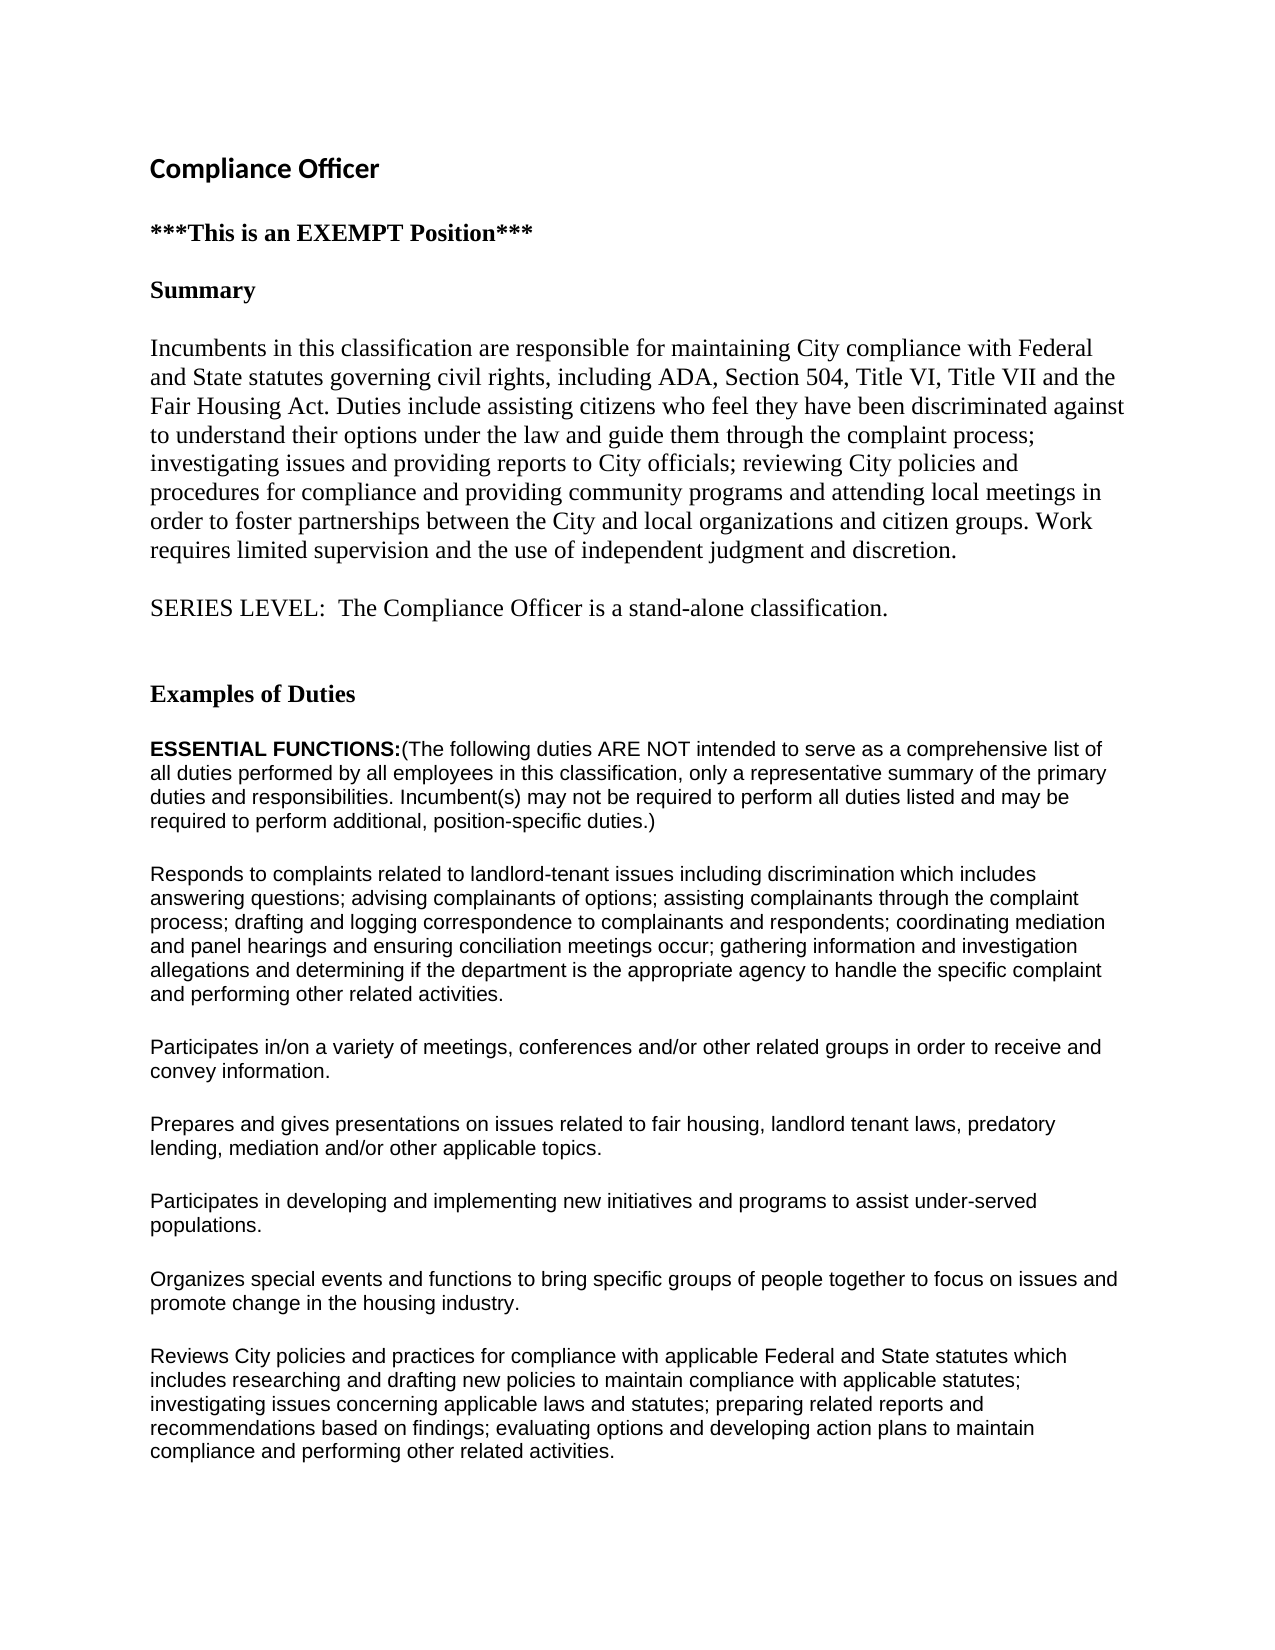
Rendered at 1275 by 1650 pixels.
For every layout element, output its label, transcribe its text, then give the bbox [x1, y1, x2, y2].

text Participates in/on a variety of meetings, conferences and/or other related groups in order to receive and convey information. [150, 1035, 1125, 1083]
text Prepares and gives presentations on issues related to fair housing, landlord tenant laws, predatory lending, mediation and/or other applicable topics. [150, 1112, 1125, 1160]
text Compliance Officer [150, 150, 1125, 186]
text SERIES LEVEL: The Compliance Officer is a stand-alone classification. [150, 593, 1125, 650]
text Examples of Duties [150, 679, 1125, 708]
text Reviews City policies and practices for compliance with applicable Federal and State statutes which includes researching and drafting new policies to maintain compliance with applicable statutes; investigating issues concerning applicable laws and statutes; preparing related reports and recommendations based on findings; evaluating options and developing action plans to maintain compliance and performing other related activities. [150, 1343, 1125, 1463]
text ***This is an EXEMPT Position*** [150, 218, 1125, 246]
text Organizes special events and functions to bring specific groups of people together to focus on issues and promote change in the housing industry. [150, 1266, 1125, 1314]
text ESSENTIAL FUNCTIONS:(The following duties ARE NOT intended to serve as a comprehensive list of all duties performed by all employees in this classification, only a representative summary of the primary duties and responsibilities. Incumbent(s) may not be required to perform all duties listed and may be required to perform additional, position-specific duties.) [150, 737, 1125, 833]
text Summary [150, 276, 1125, 304]
text Responds to complaints related to landlord-tenant issues including discrimination which includes answering questions; advising complainants of options; assisting complainants through the complaint process; drafting and logging correspondence to complainants and respondents; coordinating mediation and panel hearings and ensuring conciliation meetings occur; gathering information and investigation allegations and determining if the department is the appropriate agency to handle the specific complaint and performing other related activities. [150, 862, 1125, 1006]
text Participates in developing and implementing new initiatives and programs to assist under-served populations. [150, 1189, 1125, 1237]
text Incumbents in this classification are responsible for maintaining City compliance with Federal and State statutes governing civil rights, including ADA, Section 504, Title VI, Title VII and the Fair Housing Act. Duties include assisting citizens who feel they have been discriminated against to understand their options under the law and guide them through the complaint process; investigating issues and providing reports to City officials; reviewing City policies and procedures for compliance and providing community programs and attending local meetings in order to foster partnerships between the City and local organizations and citizen groups. Work requires limited supervision and the use of independent judgment and discretion. [150, 333, 1125, 563]
